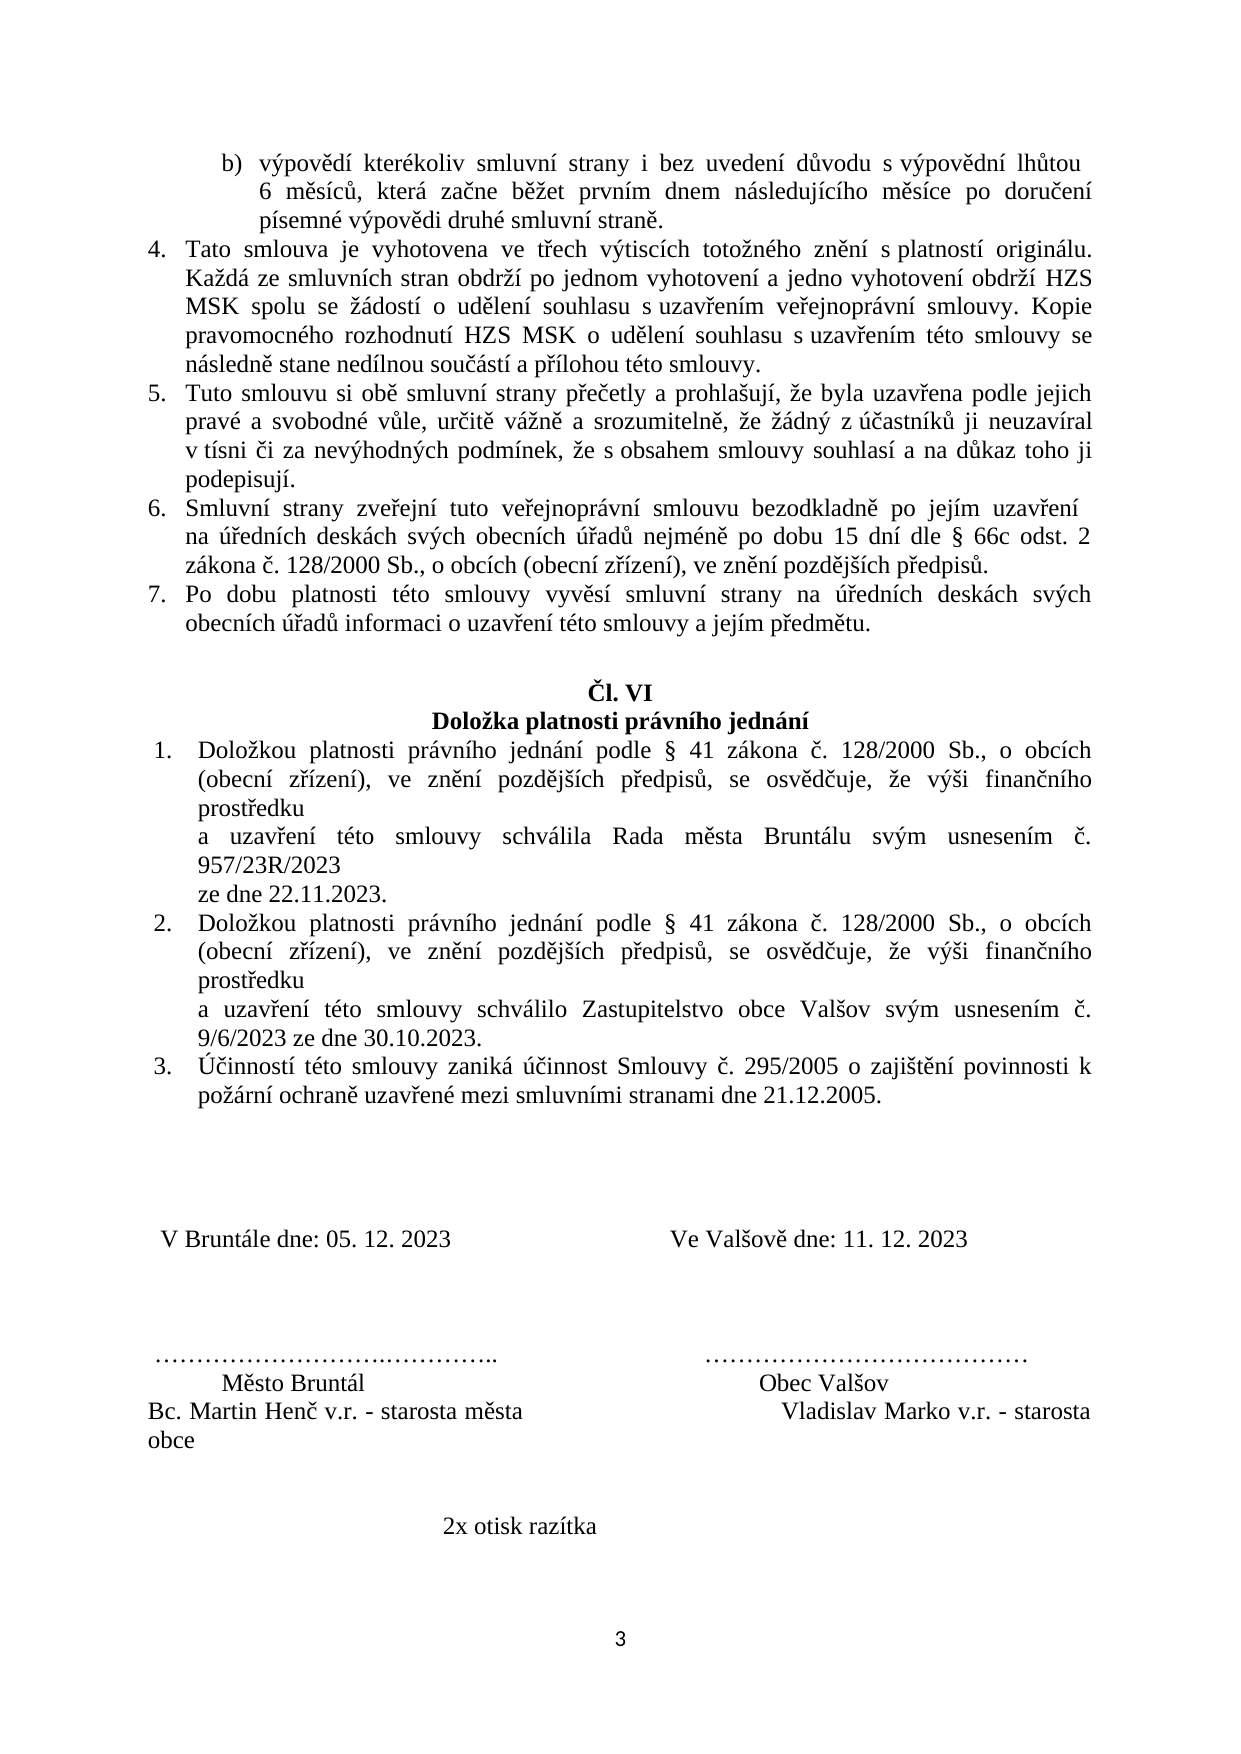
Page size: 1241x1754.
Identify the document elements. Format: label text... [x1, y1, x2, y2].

text Bc. Martin Henč v.r. - starosta města Vladislav Marko v.r. - starosta obce [148, 1396, 1093, 1454]
text 2x otisk razítka [148, 1511, 1093, 1540]
list Tato smlouva je vyhotovena ve třech výtiscích totožného znění s platností originálu. Každá ze smluvních stran obdrží po jednom vyhotovení a jedno vyhotovení obdrží HZS MSK spolu se žádostí o udělení souhlasu s uzavřením veřejnoprávní smlouvy. Kopie pravomocného rozhodnutí HZS MSK o udělení souhlasu s uzavřením této smlouvy se následně stane nedílnou součástí a přílohou této smlouvy. [148, 234, 1093, 378]
text Čl. VI [148, 678, 1093, 706]
list Tuto smlouvu si obě smluvní strany přečetly a prohlašují, že byla uzavřena podle jejich pravé a svobodné vůle, určitě vážně a srozumitelně, že žádný z účastníků ji neuzavíral v tísni či za nevýhodných podmínek, že s obsahem smlouvy souhlasí a na důkaz toho ji podepisují. [148, 378, 1093, 493]
text ……………………….………….. ………………………………… [148, 1339, 1093, 1368]
list Doložkou platnosti právního jednání podle § 41 zákona č. 128/2000 Sb., o obcích (obecní zřízení), ve znění pozdějších předpisů, se osvědčuje, že výši finančního prostředku a uzavření této smlouvy schválilo Zastupitelstvo obce Valšov svým usnesením č. 9/6/2023 ze dne 30.10.2023. [153, 908, 1093, 1051]
list Účinností této smlouvy zaniká účinnost Smlouvy č. 295/2005 o zajištění povinnosti k požární ochraně uzavřené mezi smluvními stranami dne 21.12.2005. [153, 1051, 1093, 1109]
list Po dobu platnosti této smlouvy vyvěsí smluvní strany na úředních deskách svých obecních úřadů informaci o uzavření této smlouvy a jejím předmětu. [148, 579, 1093, 636]
list Doložkou platnosti právního jednání podle § 41 zákona č. 128/2000 Sb., o obcích (obecní zřízení), ve znění pozdějších předpisů, se osvědčuje, že výši finančního prostředku a uzavření této smlouvy schválila Rada města Bruntálu svým usnesením č. 957/23R/2023 ze dne 22.11.2023. [153, 735, 1093, 908]
list Smluvní strany zveřejní tuto veřejnoprávní smlouvu bezodkladně po jejím uzavření na úředních deskách svých obecních úřadů nejméně po dobu 15 dní dle § 66c odst. 2 zákona č. 128/2000 Sb., o obcích (obecní zřízení), ve znění pozdějších předpisů. [148, 493, 1093, 579]
list výpovědí kterékoliv smluvní strany i bez uvedení důvodu s výpovědní lhůtou 6 měsíců, která začne běžet prvním dnem následujícího měsíce po doručení písemné výpovědi druhé smluvní straně. [221, 148, 1093, 234]
text V Bruntále dne: 05. 12. 2023 Ve Valšově dne: 11. 12. 2023 [160, 1224, 1093, 1253]
text Doložka platnosti právního jednání [148, 706, 1093, 735]
text Město Bruntál Obec Valšov [148, 1368, 1093, 1396]
